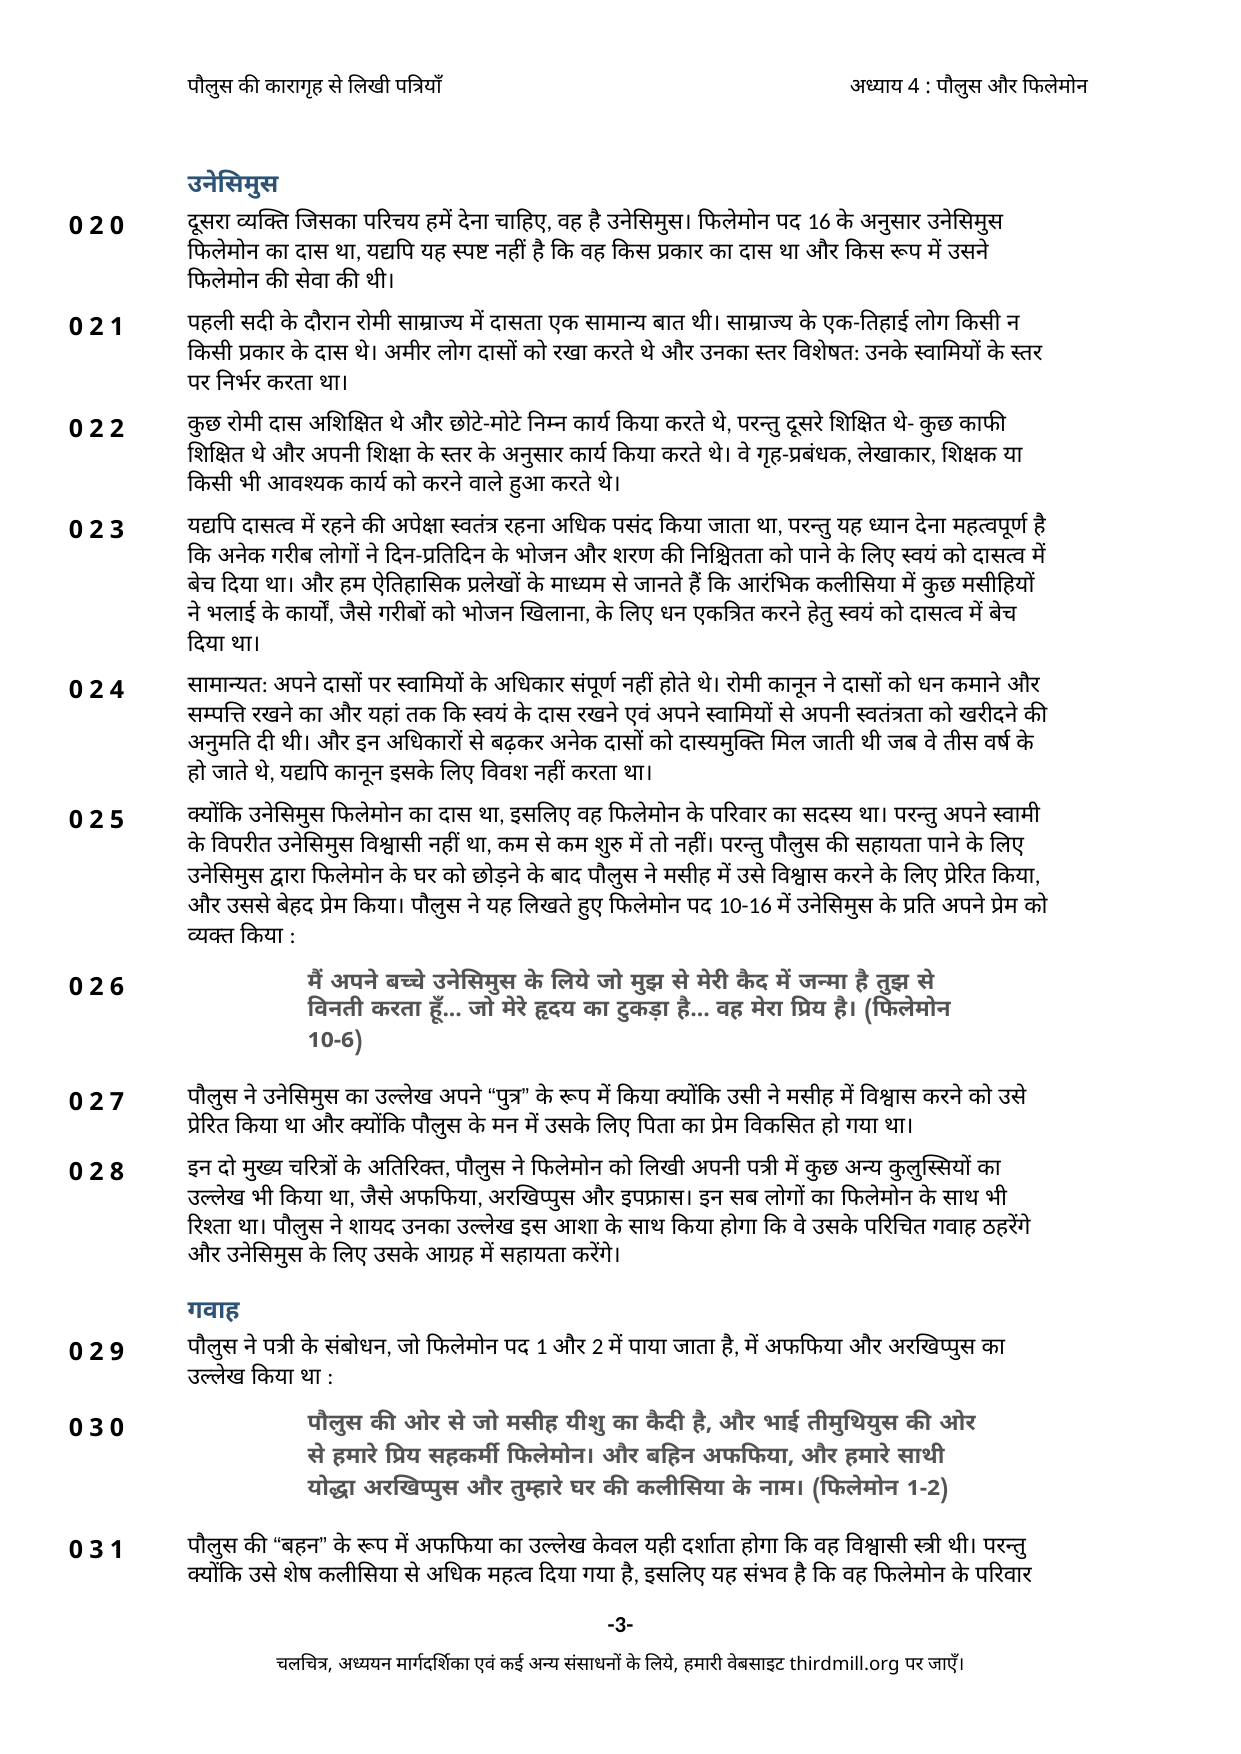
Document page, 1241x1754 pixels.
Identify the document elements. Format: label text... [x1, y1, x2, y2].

subtitle गवाह [187, 1295, 1053, 1324]
text इन दो मुख्य चरित्रों के अतिरिक्त, पौलुस ने फिलेमोन को लिखी अपनी पत्री में कुछ अन्य कुलुस्सियों का उल्लेख भी किया था, जैसे अफफिया, अरखिप्पुस और इपफ्रास। इन सब लोगों का फिलेमोन के साथ भी रिश्ता था। पौलुस ने शायद उनका उल्लेख इस आशा के साथ किया होगा कि वे उसके परिचित गवाह ठहरेंगे और उनेसिमुस के लिए उसके आग्रह में सहायता करेंगे। [187, 1153, 1053, 1268]
text दूसरा व्यक्ति जिसका परिचय हमें देना चाहिए, वह है उनेसिमुस। फिलेमोन पद 16 के अनुसार उनेसिमुस फिलेमोन का दास था, यद्यपि यह स्पष्ट नहीं है कि वह किस प्रकार का दास था और किस रूप में उसने फिलेमोन की सेवा की थी। [187, 207, 1053, 294]
text पौलुस ने उनेसिमुस का उल्लेख अपने “पुत्र” के रूप में किया क्योंकि उसी ने मसीह में विश्वास करने को उसे प्रेरित किया था और क्योंकि पौलुस के मन में उसके लिए पिता का प्रेम विकसित हो गया था। [187, 1083, 1053, 1138]
text कुछ रोमी दास अशिक्षित थे और छोटे-मोटे निम्न कार्य किया करते थे, परन्तु दूसरे शिक्षित थे- कुछ काफी शिक्षित थे और अपनी शिक्षा के स्तर के अनुसार कार्य किया करते थे। वे गृह-प्रबंधक, लेखाकार, शिक्षक या किसी भी आवश्यक कार्य को करने वाले हुआ करते थे। [187, 409, 1053, 496]
text क्योंकि उनेसिमुस फिलेमोन का दास था, इसलिए वह फिलेमोन के परिवार का सदस्य था। परन्तु अपने स्वामी के विपरीत उनेसिमुस विश्वासी नहीं था, कम से कम शुरु में तो नहीं। परन्तु पौलुस की सहायता पाने के लिए उनेसिमुस द्वारा फिलेमोन के घर को छोड़ने के बाद पौलुस ने मसीह में उसे विश्वास करने के लिए प्रेरित किया, और उससे बेहद प्रेम किया। पौलुस ने यह लिखते हुए फिलेमोन पद 10-16 में उनेसिमुस के प्रति अपने प्रेम को व्यक्त किया : [187, 800, 1053, 949]
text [187, 1532, 1053, 1588]
subtitle उनेसिमुस [187, 169, 1053, 199]
text पौलुस ने पत्री के संबोधन, जो फिलेमोन पद 1 और 2 में पाया जाता है, में अफफिया और अरखिप्पुस का उल्लेख किया था : [187, 1332, 1053, 1391]
text सामान्यत: अपने दासों पर स्वामियों के अधिकार संपूर्ण नहीं होते थे। रोमी कानून ने दासों को धन कमाने और सम्पत्ति रखने का और यहां तक कि स्वयं के दास रखने एवं अपने स्वामियों से अपनी स्वतंत्रता को खरीदने की अनुमति दी थी। और इन अधिकारों से बढ़कर अनेक दासों को दास्यमुक्ति मिल जाती थी जब वे तीस वर्ष के हो जाते थे, यद्यपि कानून इसके लिए विवश नहीं करता था। [187, 671, 1053, 786]
text पहली सदी के दौरान रोमी साम्राज्य में दासता एक सामान्य बात थी। साम्राज्य के एक-तिहाई लोग किसी न किसी प्रकार के दास थे। अमीर लोग दासों को रखा करते थे और उनका स्तर विशेषत: उनके स्वामियों के स्तर पर निर्भर करता था। [187, 308, 1053, 395]
text मैं अपने बच्चे उनेसिमुस के लिये जो मुझ से मेरी कैद में जन्मा है तुझ से विनती करता हूँ... जो मेरे हृदय का टुकड़ा है... वह मेरा प्रिय है। (फिलेमोन 10-6) [307, 968, 978, 1058]
text पौलुस की ओर से जो मसीह यीशु का कैदी है, और भाई तीमुथियुस की ओर से हमारे प्रिय सहकर्मी फिलेमोन। और बहिन अफफिया, और हमारे साथी योद्धा अरखिप्पुस और तुम्हारे घर की कलीसिया के नाम। (फिलेमोन 1-2) [307, 1409, 978, 1507]
text यद्यपि दासत्व में रहने की अपेक्षा स्वतंत्र रहना अधिक पसंद किया जाता था, परन्तु यह ध्यान देना महत्वपूर्ण है कि अनेक गरीब लोगों ने दिन-प्रतिदिन के भोजन और शरण की निश्चितता को पाने के लिए स्वयं को दासत्व में बेच दिया था। और हम ऐतिहासिक प्रलेखों के माध्यम से जानते हैं कि आरंभिक कलीसिया में कुछ मसीहियों ने भलाई के कार्यों, जैसे गरीबों को भोजन खिलाना, के लिए धन एकत्रित करने हेतु स्वयं को दासत्व में बेच दिया था। [187, 511, 1053, 656]
